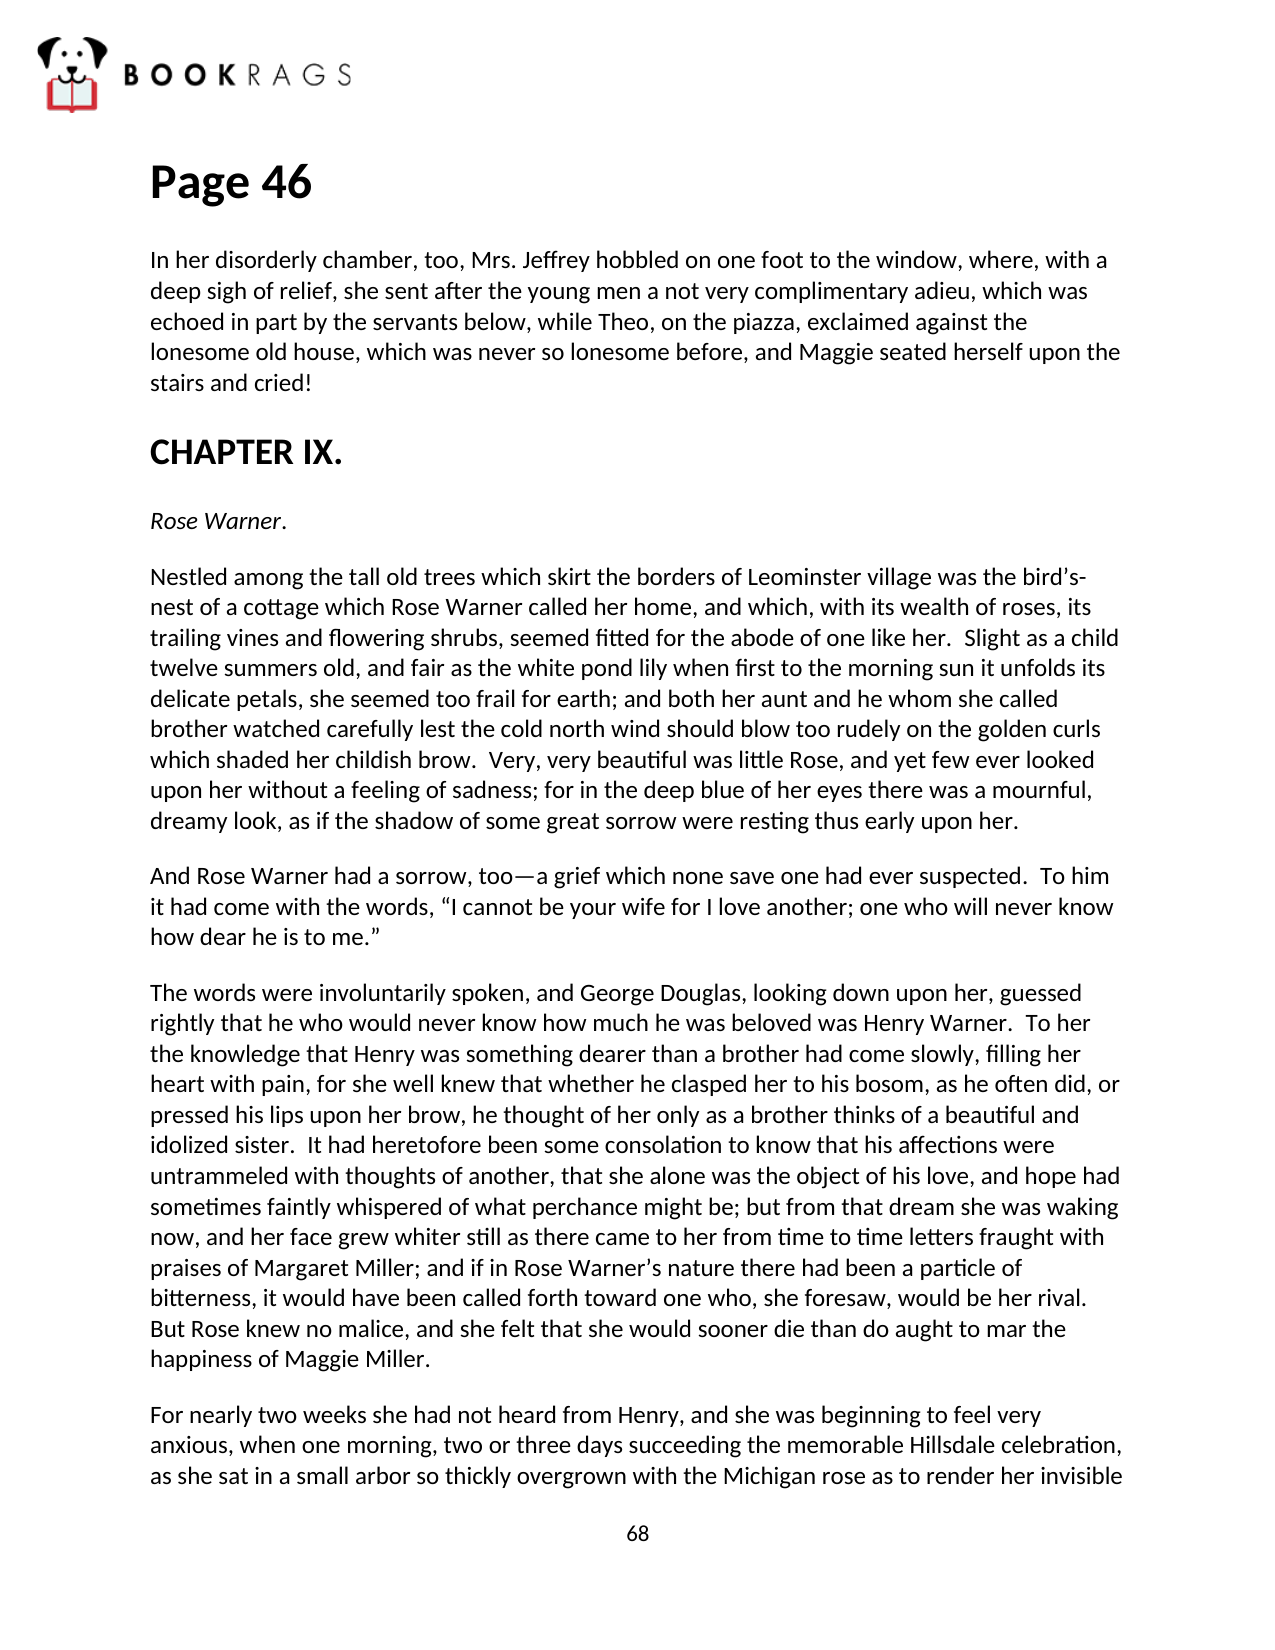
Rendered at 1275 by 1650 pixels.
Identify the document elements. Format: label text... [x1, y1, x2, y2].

text The words were involuntarily spoken, and George Douglas, looking down upon her, guessed rightly that he who would never know how much he was beloved was Henry Warner. To her the knowledge that Henry was something dearer than a brother had come slowly, filling her heart with pain, for she well knew that whether he clasped her to his bosom, as he often did, or pressed his lips upon her brow, he thought of her only as a brother thinks of a beautiful and idolized sister. It had heretofore been some consolation to know that his affections were untrammeled with thoughts of another, that she alone was the object of his love, and hope had sometimes faintly whispered of what perchance might be; but from that dream she was waking now, and her face grew whiter still as there came to her from time to time letters fraught with praises of Margaret Miller; and if in Rose Warner’s nature there had been a particle of bitterness, it would have been called forth toward one who, she foresaw, would be her rival. But Rose knew no malice, and she felt that she would sooner die than do aught to mar the happiness of Maggie Miller. [150, 977, 1125, 1374]
picture [37, 37, 351, 113]
text Page 46 [150, 150, 1125, 211]
text CHAPTER IX. [150, 428, 1125, 474]
text Rose Warner. [150, 505, 1125, 536]
text And Rose Warner had a sorrow, too—­a grief which none save one had ever suspected. To him it had come with the words, “I cannot be your wife for I love another; one who will never know how dear he is to me.” [150, 861, 1125, 952]
text Nestled among the tall old trees which skirt the borders of Leominster village was the bird’s-nest of a cottage which Rose Warner called her home, and which, with its wealth of roses, its trailing vines and flowering shrubs, seemed fitted for the abode of one like her. Slight as a child twelve summers old, and fair as the white pond lily when first to the morning sun it unfolds its delicate petals, she seemed too frail for earth; and both her aunt and he whom she called brother watched carefully lest the cold north wind should blow too rudely on the golden curls which shaded her childish brow. Very, very beautiful was little Rose, and yet few ever looked upon her without a feeling of sadness; for in the deep blue of her eyes there was a mournful, dreamy look, as if the shadow of some great sorrow were resting thus early upon her. [150, 561, 1125, 836]
text In her disorderly chamber, too, Mrs. Jeffrey hobbled on one foot to the window, where, with a deep sigh of relief, she sent after the young men a not very complimentary adieu, which was echoed in part by the servants below, while Theo, on the piazza, exclaimed against the lonesome old house, which was never so lonesome before, and Maggie seated herself upon the stairs and cried! [150, 244, 1125, 397]
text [150, 1399, 1125, 1490]
